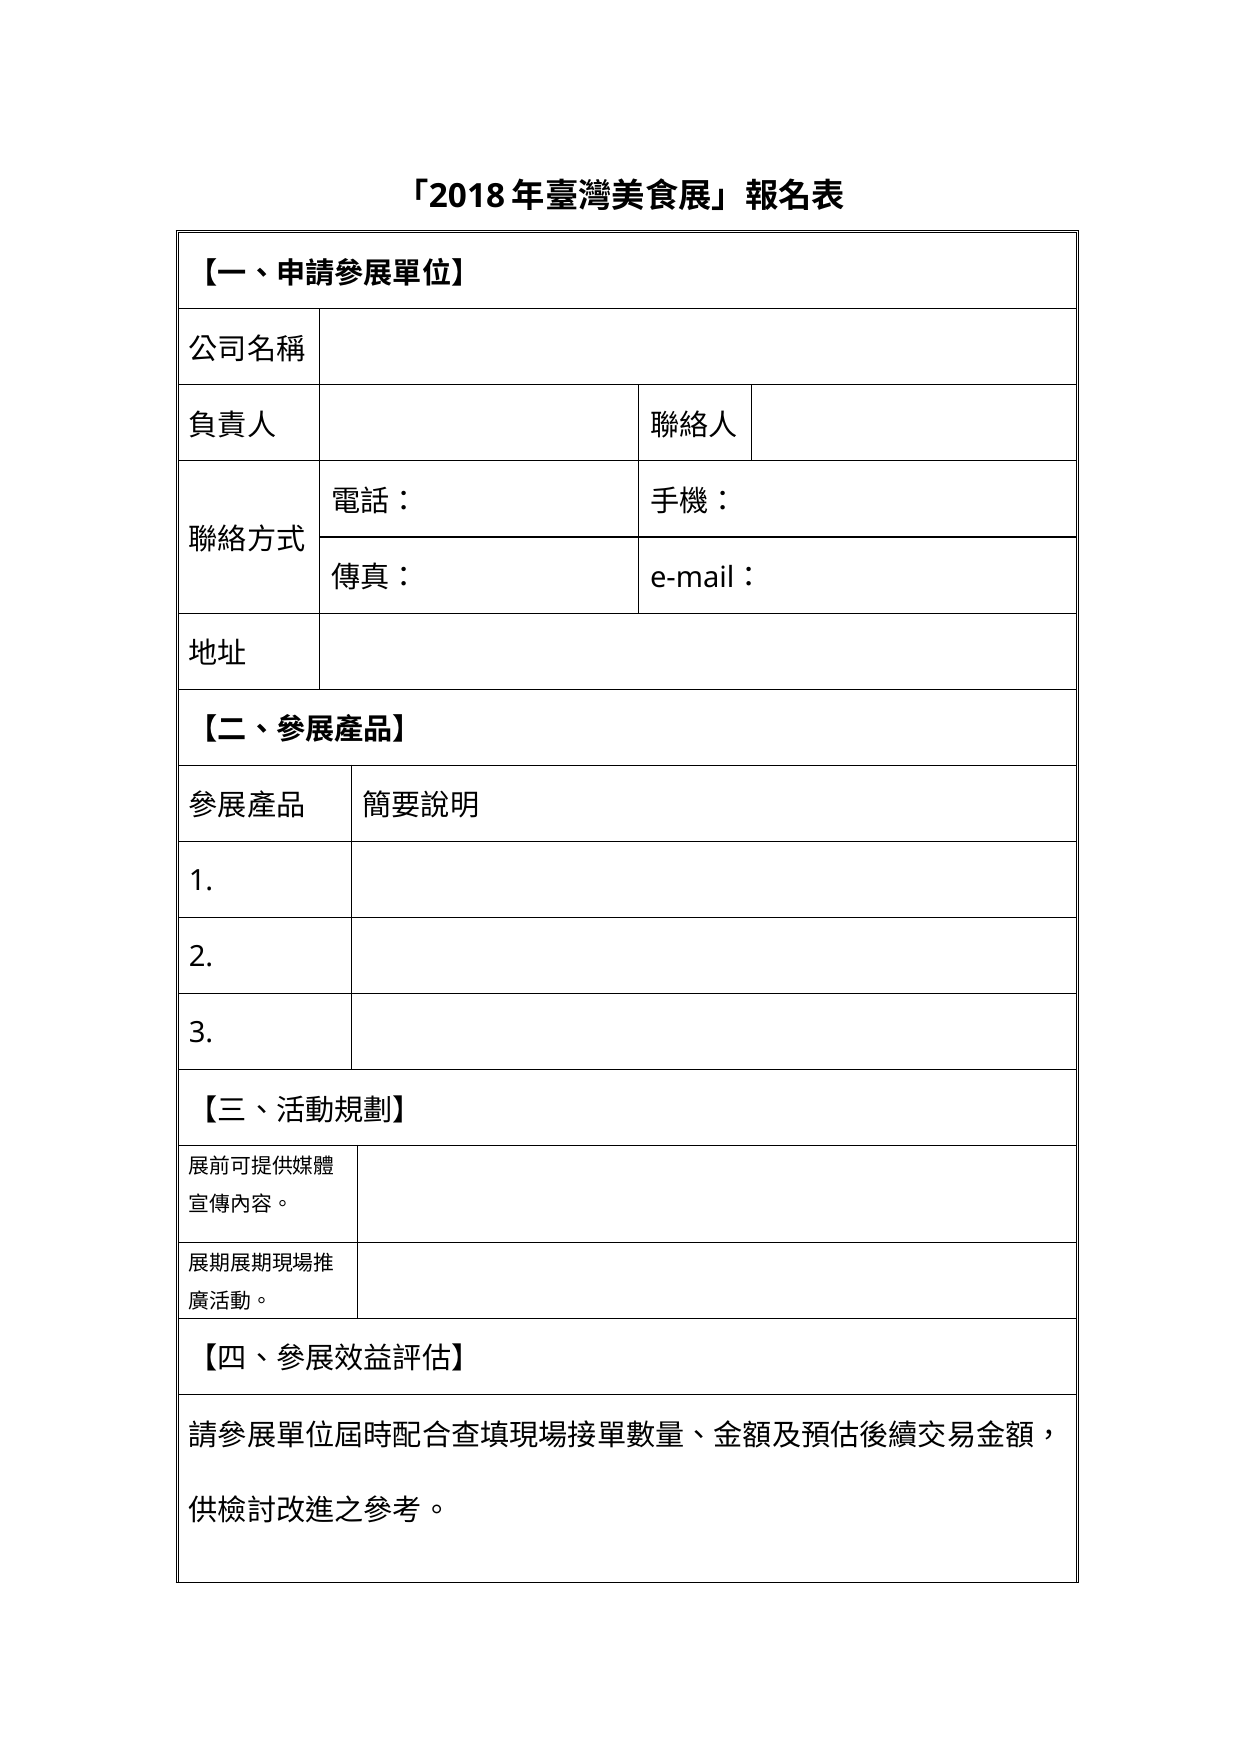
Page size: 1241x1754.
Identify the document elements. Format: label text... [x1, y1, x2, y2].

table_cell [320, 614, 1076, 688]
table_cell 地址 [179, 614, 319, 688]
table_cell 參展產品 [179, 766, 351, 841]
table_cell 【二、參展產品】 [179, 690, 1076, 764]
table_cell 展前可提供媒體宣傳內容。 [179, 1146, 357, 1242]
table_cell 聯絡方式 [179, 461, 319, 612]
table_cell [352, 842, 1076, 917]
table_cell 3. [179, 994, 351, 1069]
table_cell 【三、活動規劃】 [179, 1070, 1076, 1145]
table_header 【一、申請參展單位】 [179, 233, 1076, 308]
table_cell 1. [179, 842, 351, 917]
table_cell [358, 1243, 1076, 1318]
table_cell 【四、參展效益評估】 [179, 1319, 1076, 1394]
table_cell 2. [179, 918, 351, 993]
table_cell [358, 1146, 1076, 1242]
table_cell 簡要說明 [352, 766, 1076, 841]
table_cell e-mail： [639, 538, 1076, 612]
table_cell 展期展期現場推廣活動。 [179, 1243, 357, 1318]
table_cell 請參展單位屆時配合查填現場接單數量、金額及預估後續交易金額，供檢討改進之參考。 [179, 1395, 1076, 1582]
table_cell 負責人 [179, 385, 319, 460]
table_cell [352, 918, 1076, 993]
table_cell [320, 309, 1076, 384]
table_cell 公司名稱 [179, 309, 319, 384]
table_cell 聯絡人 [639, 385, 751, 460]
text 「2018年臺灣美食展」報名表 [187, 155, 1053, 230]
table_cell 電話： [320, 461, 638, 536]
table_cell [320, 385, 638, 460]
table_cell 手機： [639, 461, 1076, 536]
table_cell 傳真： [320, 538, 638, 612]
table_cell [352, 994, 1076, 1069]
table_cell [752, 385, 1076, 460]
